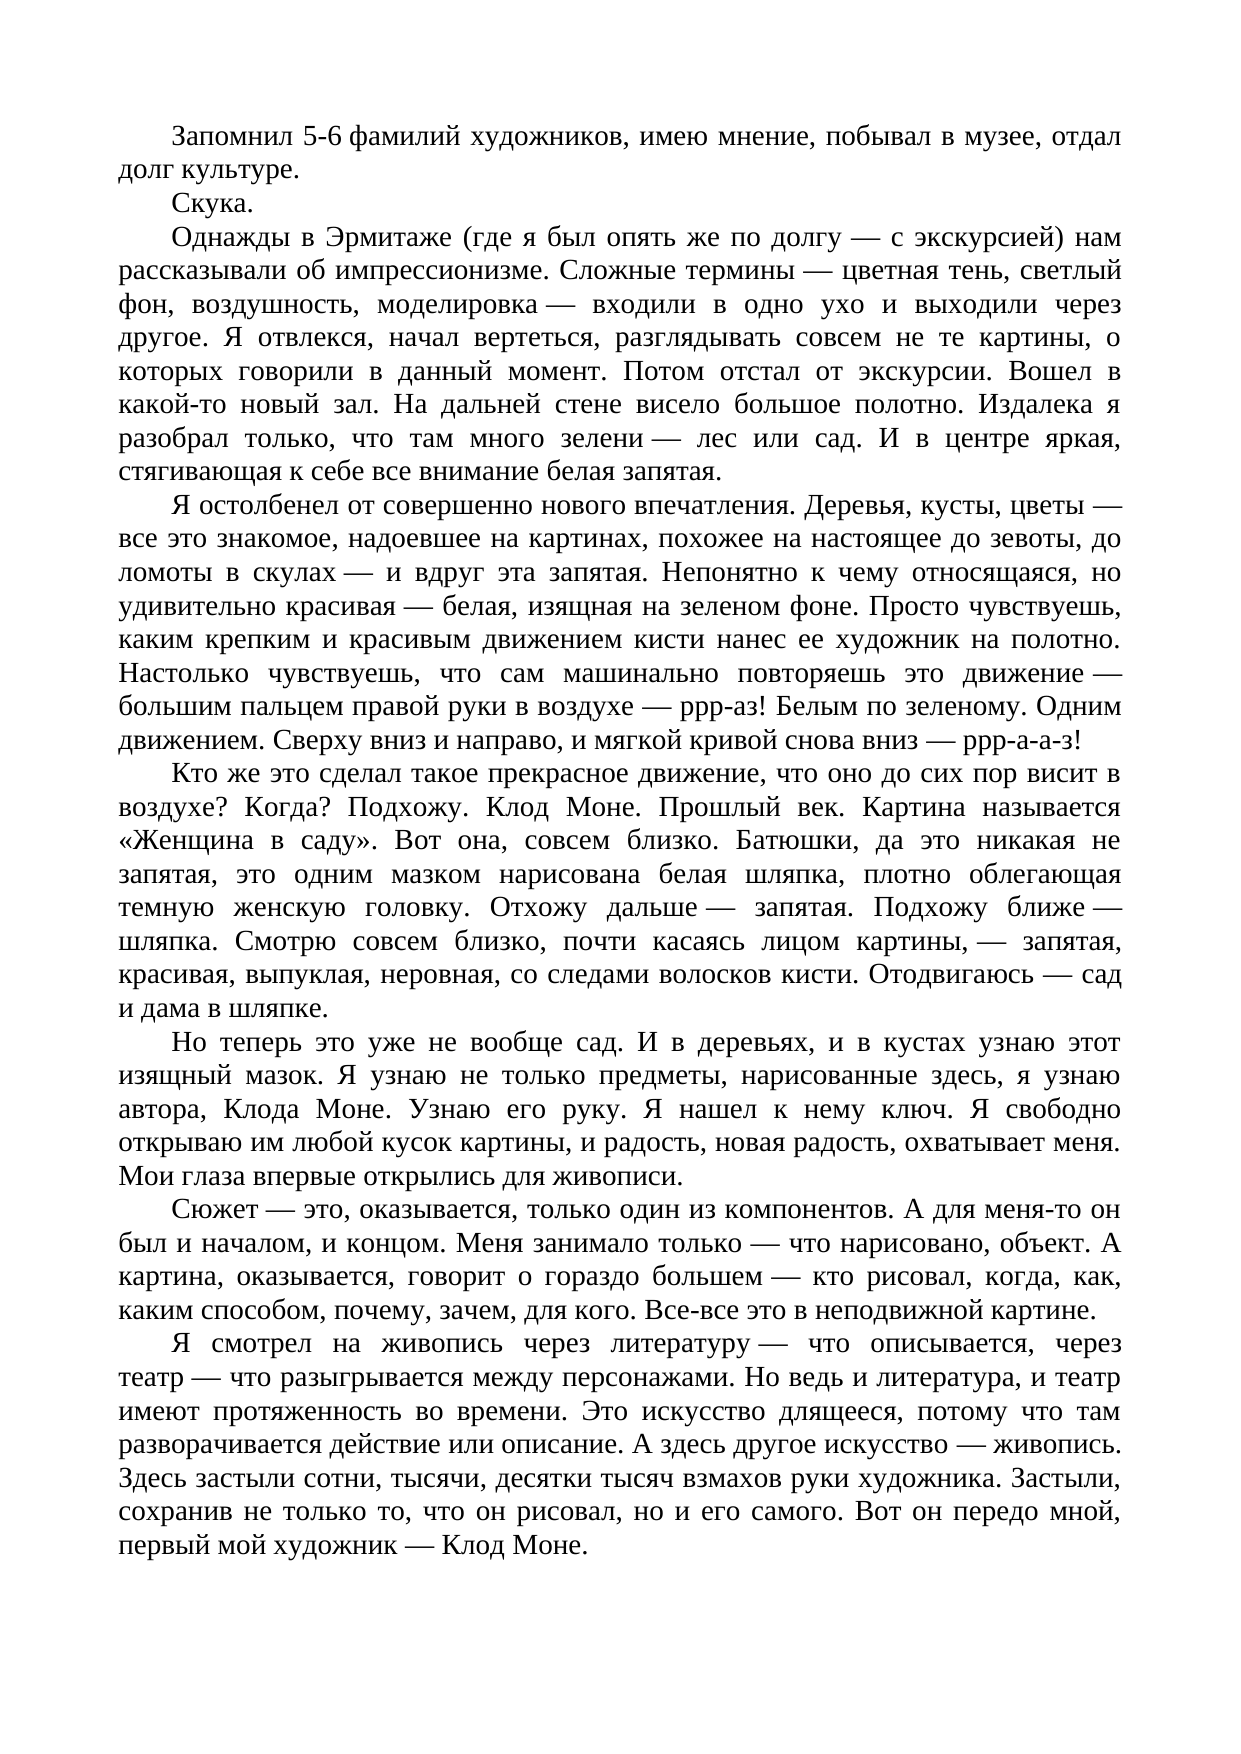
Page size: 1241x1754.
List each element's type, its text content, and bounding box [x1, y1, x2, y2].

text Но теперь это уже не вообще сад. И в деревьях, и в кустах узнаю этот изящный мазок. Я узнаю не только предметы, нарисованные здесь, я узнаю автора, Клода Моне. Узнаю его руку. Я нашел к нему ключ. Я свободно открываю им любой кусок картины, и радость, новая радость, охватывает меня. Мои глаза впервые открылись для живописи. [118, 1024, 1122, 1191]
text Я остолбенел от совершенно нового впечатления. Деревья, кусты, цветы — все это знакомое, надоевшее на картинах, похожее на настоящее до зевоты, до ломоты в скулах — и вдруг эта запятая. Непонятно к чему относящаяся, но удивительно красивая — белая, изящная на зеленом фоне. Просто чувствуешь, каким крепким и красивым движением кисти нанес ее художник на полотно. Настолько чувствуешь, что сам машинально повторяешь это движение — большим пальцем правой руки в воздухе — ррр-аз! Белым по зеленому. Одним движением. Сверху вниз и направо, и мягкой кривой снова вниз — ррр-а-а-з! [118, 487, 1122, 755]
text Кто же это сделал такое прекрасное движение, что оно до сих пор висит в воздухе? Когда? Подхожу. Клод Моне. Прошлый век. Картина называется «Женщина в саду». Вот она, совсем близко. Батюшки, да это никакая не запятая, это одним мазком нарисована белая шляпка, плотно облегающая темную женскую головку. Отхожу дальше — запятая. Подхожу ближе — шляпка. Смотрю совсем близко, почти касаясь лицом картины, — {27} запятая, красивая, выпуклая, неровная, со следами волосков кисти. Отодвигаюсь — сад и дама в шляпке. [118, 755, 1122, 1024]
text Я смотрел на живопись через литературу — что описывается, через театр — что разыгрывается между персонажами. Но ведь и литература, и театр имеют протяженность во времени. Это искусство длящееся, потому что там разворачивается действие или описание. А здесь другое искусство — живопись. Здесь застыли сотни, тысячи, десятки тысяч взмахов руки художника. Застыли, сохранив не только то, что он рисовал, но и его самого. Вот он передо мной, первый мой художник — Клод Моне. [118, 1326, 1122, 1560]
text Запомнил 5-6 фамилий художников, имею мнение, побывал в музее, отдал долг культуре. [118, 118, 1122, 185]
text Сюжет — это, оказывается, только один из компонентов. А для меня-то он был и началом, и концом. Меня занимало только — что нарисовано, объект. А картина, оказывается, говорит о гораздо большем — кто рисовал, когда, как, каким способом, почему, зачем, для кого. Все-все это в неподвижной картине. [118, 1191, 1122, 1326]
text Однажды в Эрмитаже (где я был опять же по долгу — с экскурсией) нам рассказывали об импрессионизме. Сложные термины — цветная тень, светлый фон, воздушность, моделировка — входили в одно ухо и выходили через другое. Я {26} отвлекся, начал вертеться, разглядывать совсем не те картины, о которых говорили в данный момент. Потом отстал от экскурсии. Вошел в какой-то новый зал. На дальней стене висело большое полотно. Издалека я разобрал только, что там много зелени — лес или сад. И в центре яркая, стягивающая к себе все внимание белая запятая. [118, 219, 1122, 487]
text Скука. [118, 185, 1122, 219]
